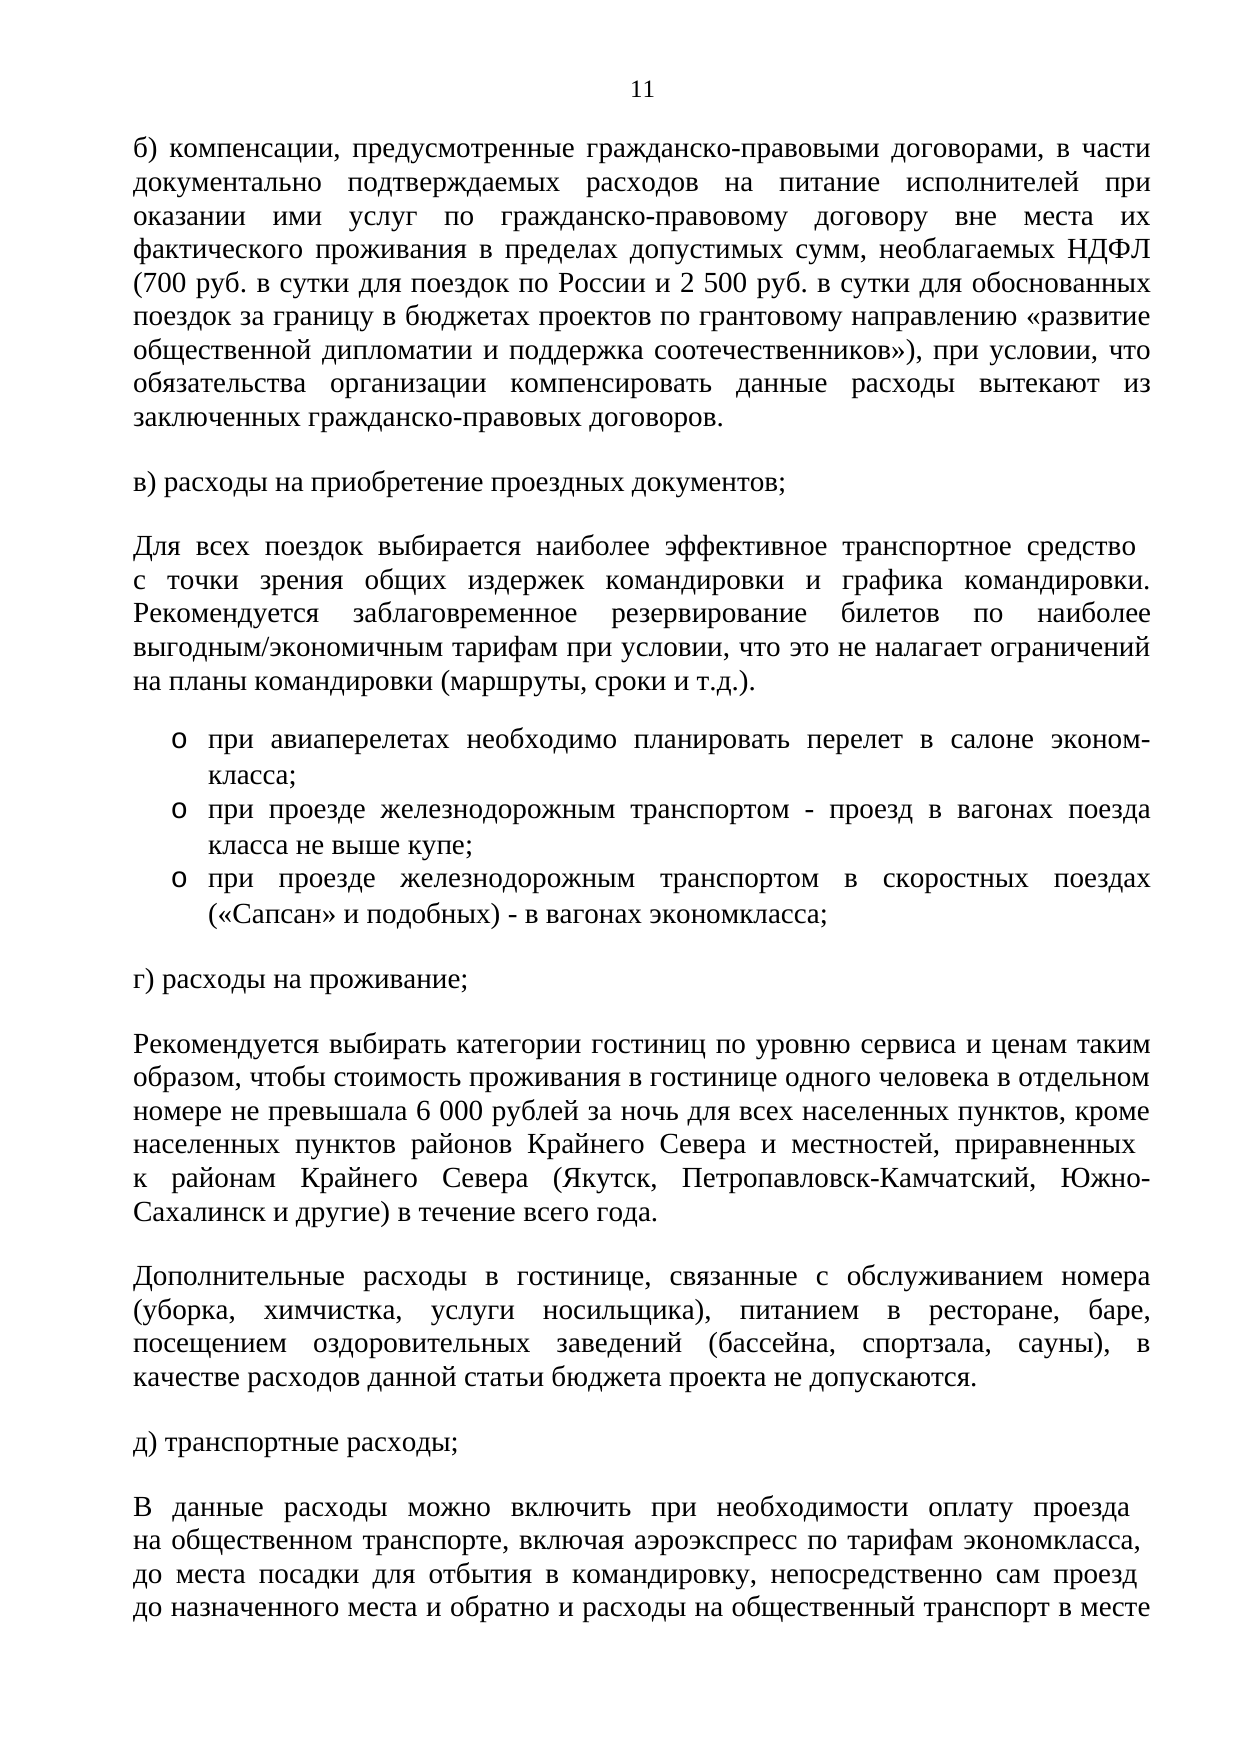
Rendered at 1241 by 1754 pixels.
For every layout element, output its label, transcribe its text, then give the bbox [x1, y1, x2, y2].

list при проезде железнодорожным транспортом в скоростных поездах («Сапсан» и подобных) - в вагонах экономкласса; [170, 860, 1152, 930]
text б) компенсации, предусмотренные гражданско-правовыми договорами, в части документально подтверждаемых расходов на питание исполнителей при оказании ими услуг по гражданско-правовому договору вне места их фактического проживания в пределах допустимых сумм, необлагаемых НДФЛ (700 руб. в сутки для поездок по России и 2 500 руб. в сутки для обоснованных поездок за границу в бюджетах проектов по грантовому направлению «развитие общественной дипломатии и поддержка соотечественников»), при условии, что обязательства организации компенсировать данные расходы вытекают из заключенных гражданско-правовых договоров. [133, 131, 1152, 432]
text Дополнительные расходы в гостинице, связанные с обслуживанием номера (уборка, химчистка, услуги носильщика), питанием в ресторане, баре, посещением оздоровительных заведений (бассейна, спортзала, сауны), в качестве расходов данной статьи бюджета проекта не допускаются. [133, 1258, 1152, 1393]
list при авиаперелетах необходимо планировать перелет в салоне эконом-класса; [170, 721, 1152, 791]
text г) расходы на проживание; [133, 961, 1152, 995]
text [133, 1489, 1152, 1623]
text Рекомендуется выбирать категории гостиниц по уровню сервиса и ценам таким образом, чтобы стоимость проживания в гостинице одного человека в отдельном номере не превышала 6 000 рублей за ночь для всех населенных пунктов, кроме населенных пунктов районов Крайнего Севера и местностей, приравненных к районам Крайнего Севера (Якутск, Петропавловск-Камчатский, Южно-Сахалинск и другие) в течение всего года. [133, 1026, 1152, 1227]
text д) транспортные расходы; [133, 1424, 1152, 1457]
text в) расходы на приобретение проездных документов; [133, 464, 1152, 497]
list при проезде железнодорожным транспортом - проезд в вагонах поезда класса не выше купе; [170, 791, 1152, 860]
text Для всех поездок выбирается наиболее эффективное транспортное средство с точки зрения общих издержек командировки и графика командировки. Рекомендуется заблаговременное резервирование билетов по наиболее выгодным/экономичным тарифам при условии, что это не налагает ограничений на планы командировки (маршруты, сроки и т.д.). [133, 528, 1152, 696]
